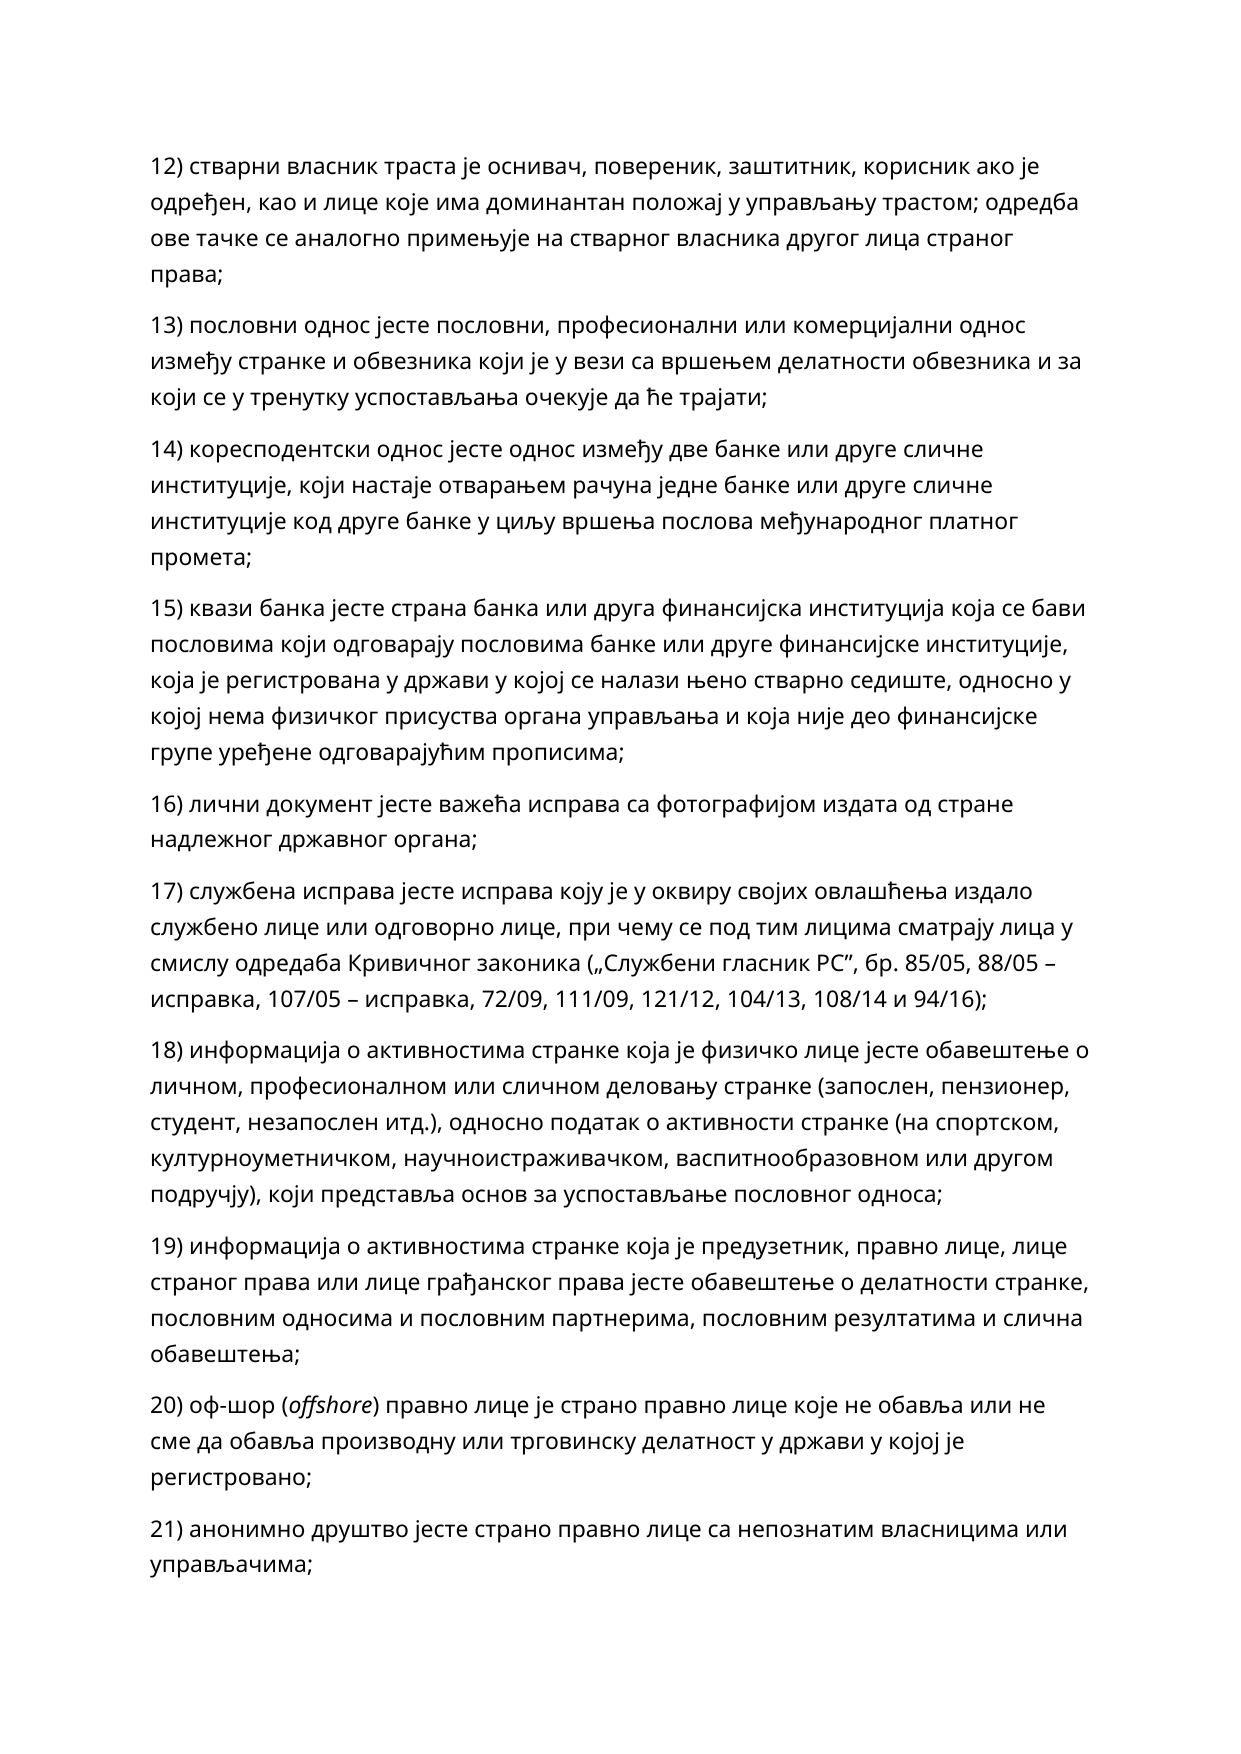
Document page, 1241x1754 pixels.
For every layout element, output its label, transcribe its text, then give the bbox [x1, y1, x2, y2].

text 18) информација о активностима странке која је физичко лице јесте обавештење о личном, професионалном или сличном деловању странке (запослен, пензионер, студент, незапослен итд.), односно податак о активности странке (на спортском, културноуметничком, научноистраживачком, васпитнообразовном или другом подручју), који представља основ за успостављање пословног односа; [150, 1034, 1090, 1209]
text 19) информација о активностима странке која је предузетник, правно лице, лице страног права или лице грађанског права јесте обавештење о делатности странке, пословним односима и пословним партнерима, пословним резултатима и слична обавештења; [150, 1230, 1090, 1369]
text 21) анонимно друштво јесте страно правно лице са непознатим власницима или управљачима; [150, 1512, 1090, 1580]
text 13) пословни однос јесте пословни, професионални или комерцијални однос између странке и обвезника који је у вези са вршењем делатности обвезника и за који се у тренутку успостављања очекује да ће трајати; [150, 309, 1090, 412]
text 12) стварни власник траста је оснивач, повереник, заштитник, корисник ако је одређен, као и лице које има доминантан положај у управљању трастом; одредбa ове тачке се аналогно примењујe на стварнoг власника другог лица страног права; [150, 150, 1090, 289]
text 15) квази банка јесте страна банка или друга финансијска институција која се бави пословима који одговарају пословима банке или друге финансијске институције, која је регистрована у држави у којој се налази њено стварно седиште, односно у којој нема физичког присуства органа управљања и која није део финансијске групе уређене одговарајућим прописима; [150, 592, 1090, 767]
text 17) службена исправа јесте исправа коју је у оквиру својих овлашћења издало службено лице или одговорно лице, при чему се под тим лицима сматрају лица у смислу одредаба Кривичног законика („Службени гласник РС”, бр. 85/05, 88/05 – исправка, 107/05 – исправка, 72/09, 111/09, 121/12, 104/13, 108/14 и 94/16); [150, 875, 1090, 1014]
text 20) оф-шор (offshore) правно лице је страно правно лице које не обавља или не сме да обавља производну или трговинску делатност у држави у којој је регистровано; [150, 1389, 1090, 1492]
text 16) лични документ јесте важећа исправа са фотографијом издата од стране надлежног државног органа; [150, 787, 1090, 855]
text 14) коресподентски однос јесте однос између две банке или друге сличне институције, који настаје отварањем рачуна једне банке или друге сличне институције код друге банке у циљу вршења послова међународног платног промета; [150, 433, 1090, 572]
